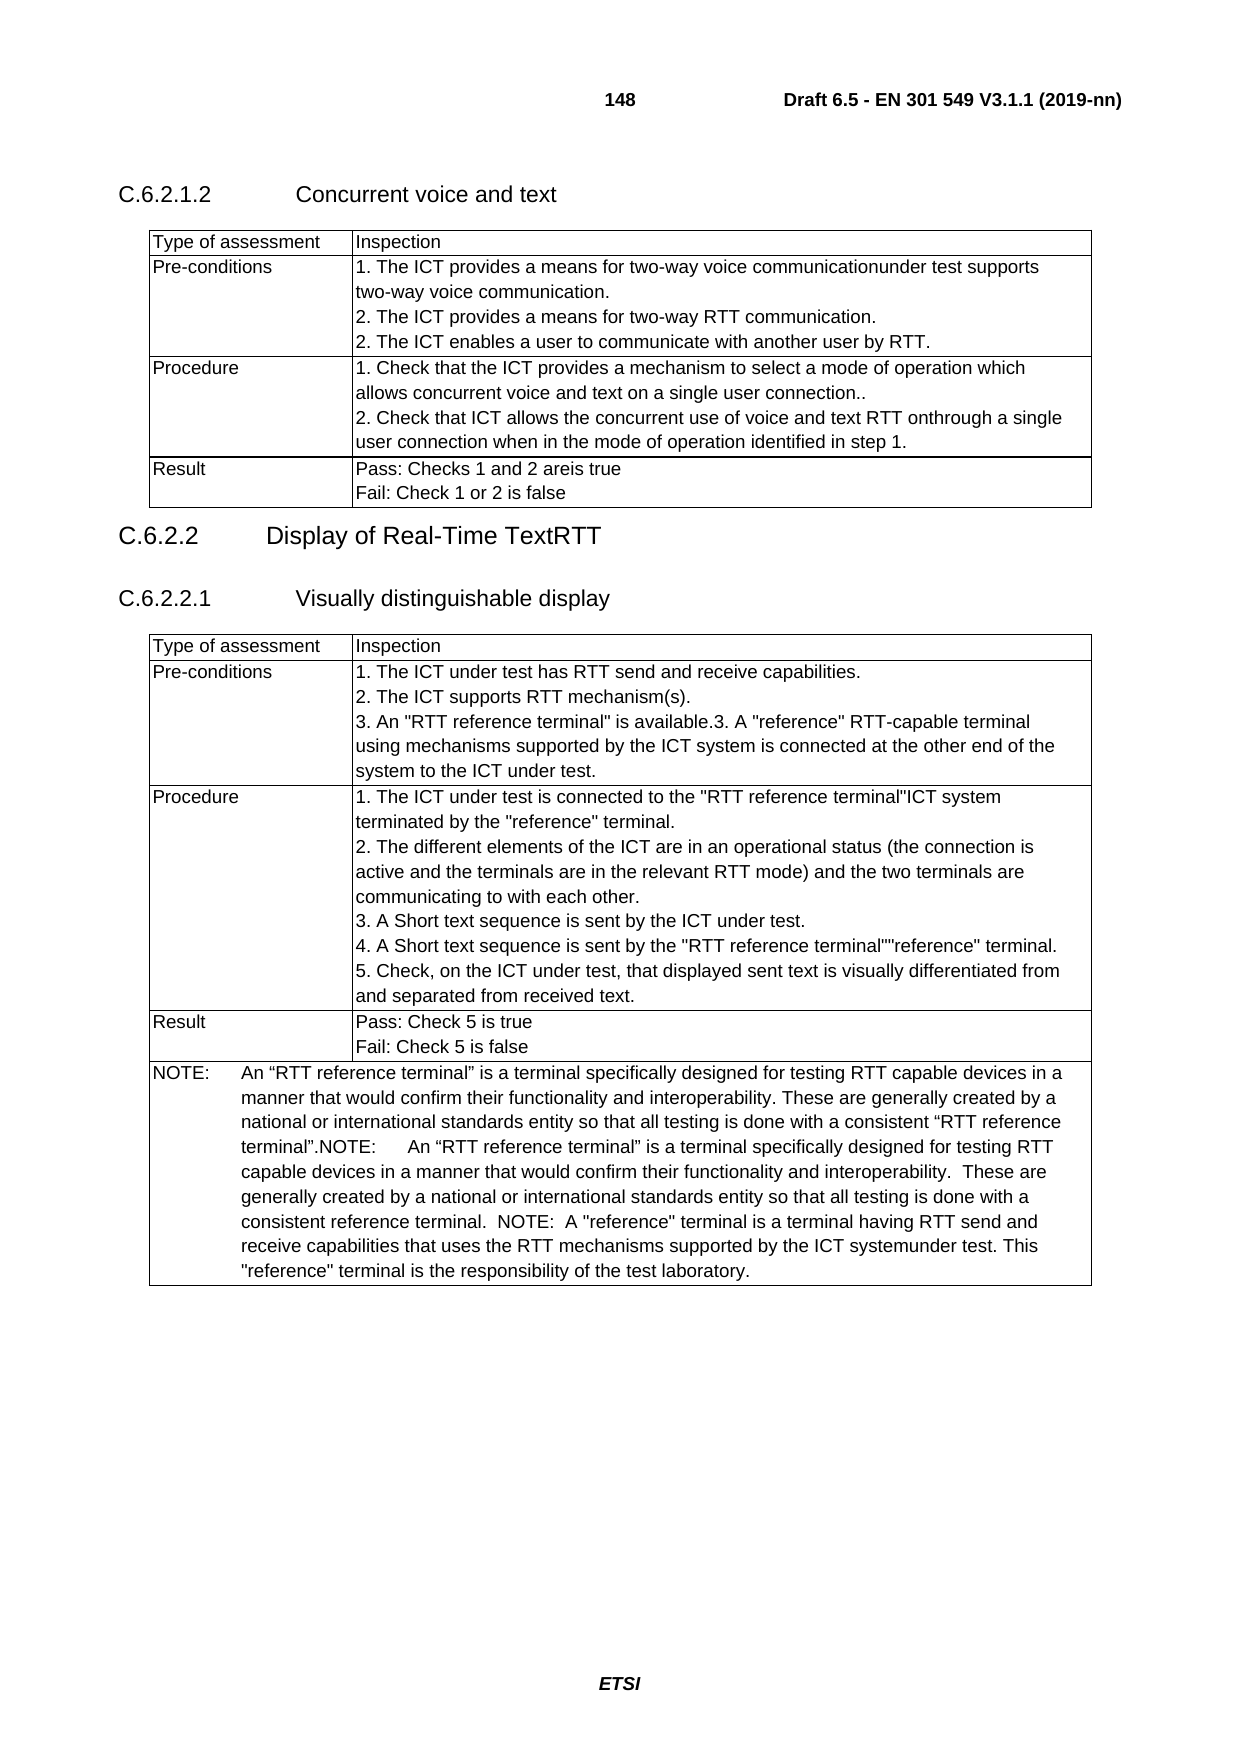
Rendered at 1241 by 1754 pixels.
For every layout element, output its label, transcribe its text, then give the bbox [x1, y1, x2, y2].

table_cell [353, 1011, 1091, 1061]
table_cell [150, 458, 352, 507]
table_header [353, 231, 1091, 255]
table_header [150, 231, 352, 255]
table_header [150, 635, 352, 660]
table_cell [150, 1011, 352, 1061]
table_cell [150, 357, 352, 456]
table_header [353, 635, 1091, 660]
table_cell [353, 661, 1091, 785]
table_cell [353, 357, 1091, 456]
subtitle C.6.2.1.2 Concurrent voice and text [118, 181, 1122, 207]
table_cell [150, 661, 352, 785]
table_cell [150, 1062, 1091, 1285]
subtitle C.6.2.2 Display of [118, 521, 1122, 549]
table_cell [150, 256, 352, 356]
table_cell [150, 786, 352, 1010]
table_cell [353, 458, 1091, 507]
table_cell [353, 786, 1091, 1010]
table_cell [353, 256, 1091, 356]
subtitle C.6.2.2.1 Visually distinguishable display [118, 585, 1122, 611]
